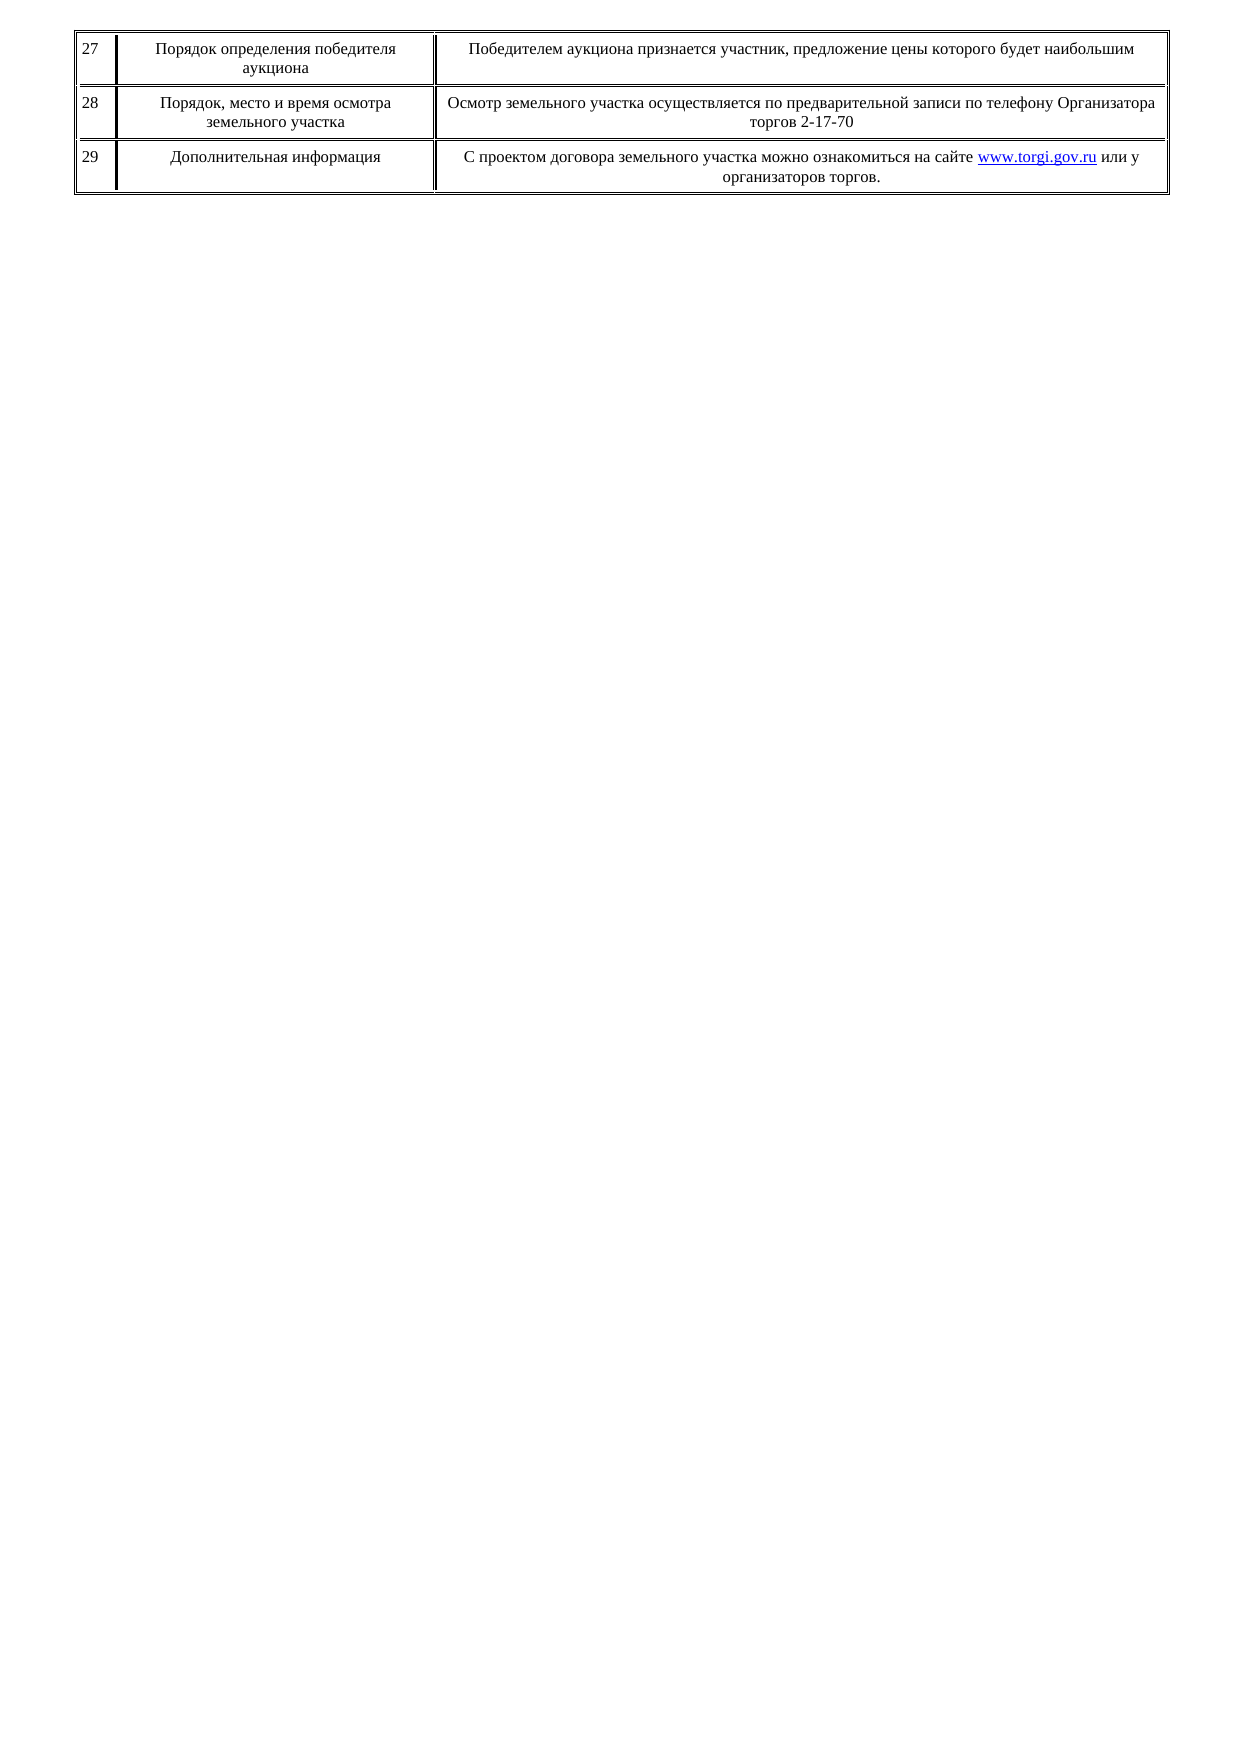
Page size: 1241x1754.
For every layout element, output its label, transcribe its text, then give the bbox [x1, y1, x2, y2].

table_cell 27 [77, 33, 116, 84]
table_cell Порядок определения победителя аукциона [116, 31, 435, 84]
table_cell С проектом договора земельного участка можно ознакомиться на сайте www.torgi.gov.ru или у организаторов торгов. [435, 138, 1168, 192]
table_cell 29 [75, 138, 116, 192]
table_cell Победителем аукциона признается участник, предложение цены которого будет наибольшим [435, 33, 1167, 84]
table_cell Порядок, место и время осмотра земельного участка [118, 87, 433, 138]
table_cell Осмотр земельного участка осуществляется по предварительной записи по телефону Организатора торгов 2-17-70 [435, 84, 1168, 138]
table_cell 28 [75, 84, 116, 138]
table_cell Дополнительная информация [116, 138, 435, 192]
